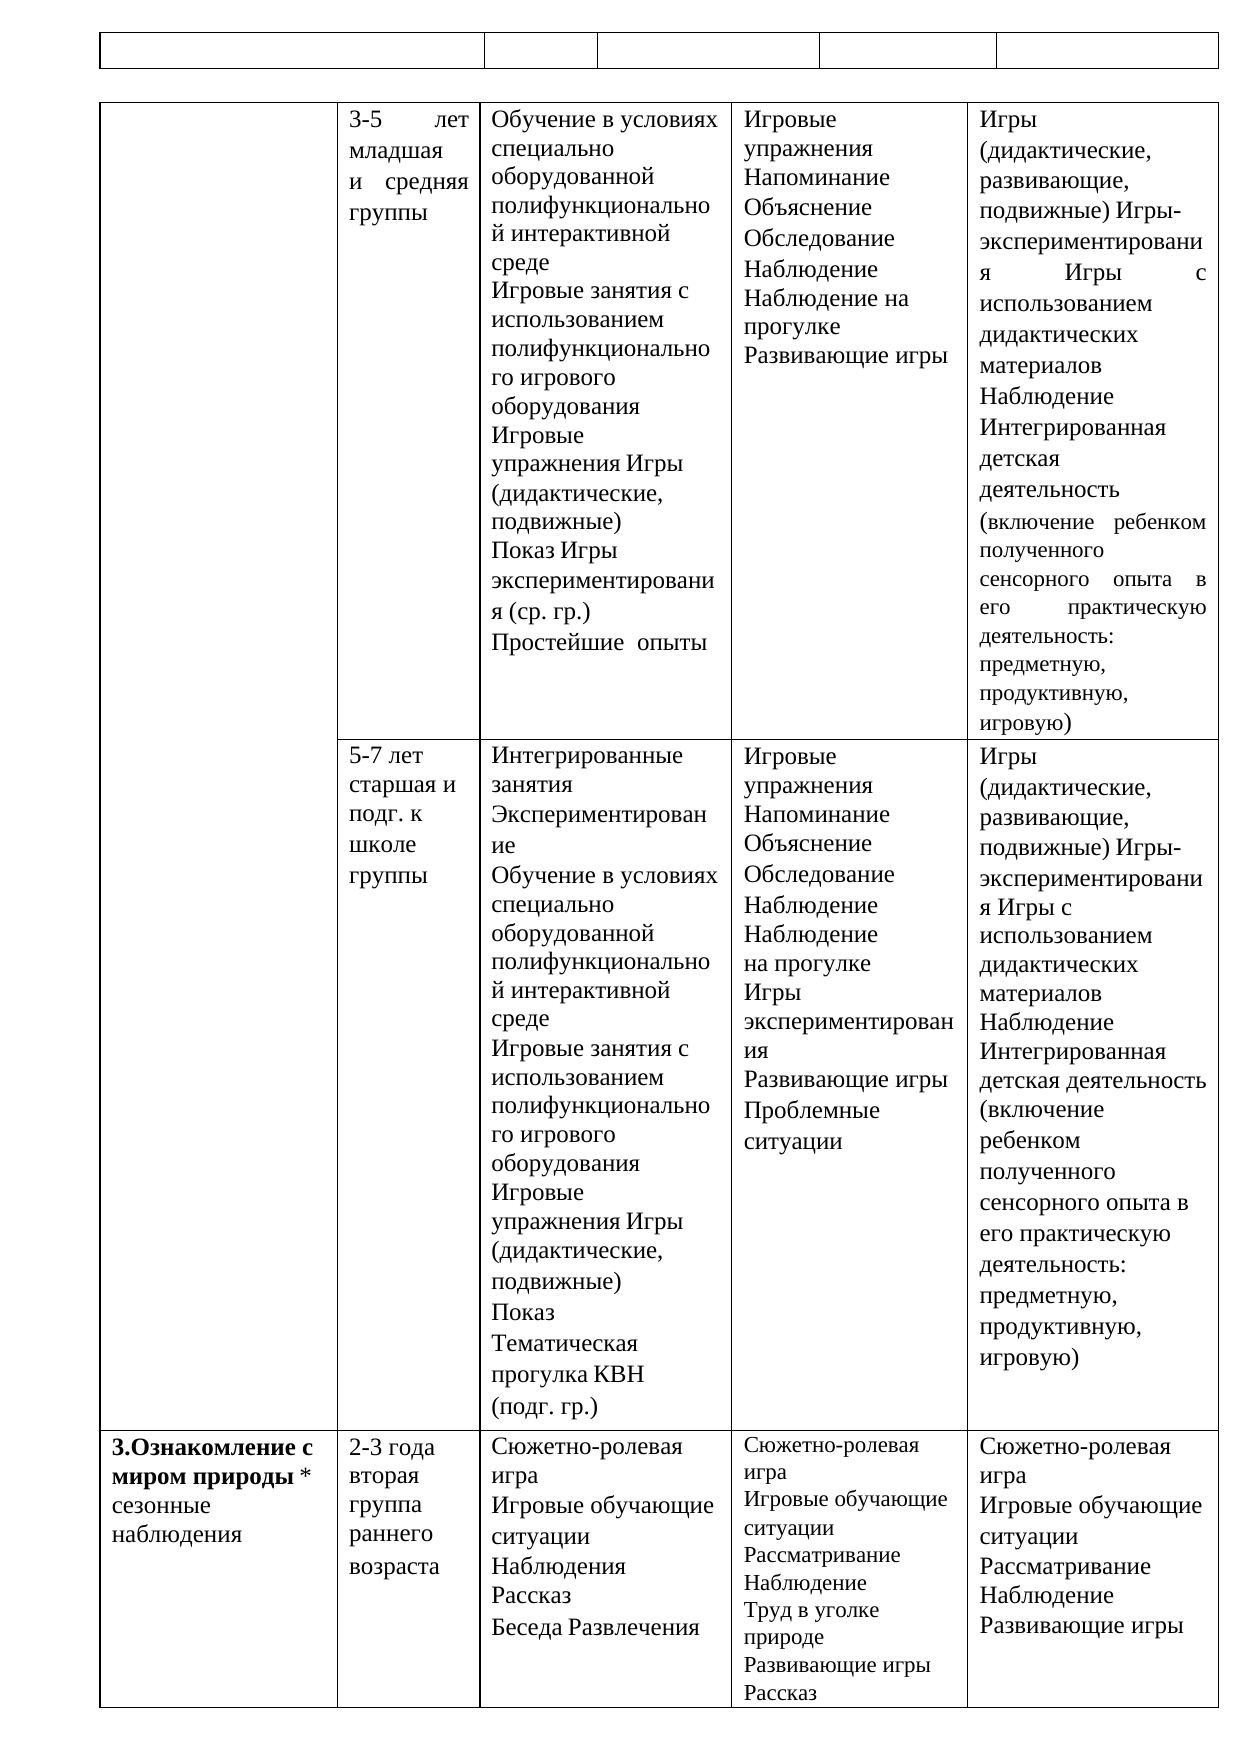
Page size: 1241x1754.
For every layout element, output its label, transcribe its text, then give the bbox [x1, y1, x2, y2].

table_header [101, 103, 337, 1430]
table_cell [820, 33, 996, 67]
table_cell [968, 1431, 1218, 1707]
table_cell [997, 33, 1218, 67]
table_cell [732, 1431, 967, 1707]
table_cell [101, 33, 484, 67]
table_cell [481, 1431, 731, 1707]
table_header Игровые упражнения Напоминание Объяснение Обследование Наблюдение Наблюдение на прогулке Развивающие игры [732, 103, 967, 739]
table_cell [338, 1431, 479, 1707]
table_cell Интегрированные занятия Экспериментирован ие Обучение в условиях специально оборудованной полифункционально й интерактивной среде Игровые занятия с использованием полифункционально го игрового оборудования Игровые упражнения Игры (дидактические, подвижные) Показ Тематическая прогулка КВН (подг. гр.) [481, 740, 731, 1430]
table_cell Игровые упражнения Напоминание Объяснение Обследование Наблюдение Наблюдение на прогулке Игры экспериментирован ия Развивающие игры Проблемные ситуации [732, 740, 967, 1430]
table_cell 5-7 лет старшая и подг. к школе группы [338, 740, 479, 1430]
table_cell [101, 1431, 337, 1707]
table_header Игры (дидактические, развивающие, подвижные) Игры- экспериментировани я Игры с использованием дидактических материалов Наблюдение Интегрированная детская деятельность (включение ребенком полученного сенсорного опыта в его практическую деятельность: предметную, продуктивную, игровую) [968, 103, 1218, 739]
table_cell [485, 33, 597, 67]
table_header Обучение в условиях специально оборудованной полифункционально й интерактивной среде Игровые занятия с использованием полифункционально го игрового оборудования Игровые упражнения Игры (дидактические, подвижные) Показ Игры экспериментировани я (ср. гр.) Простейшие опыты [481, 103, 731, 739]
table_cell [598, 33, 819, 67]
table_cell Игры (дидактические, развивающие, подвижные) Игры- экспериментировани я Игры с использованием дидактических материалов Наблюдение Интегрированная детская деятельность (включение ребенком полученного сенсорного опыта в его практическую деятельность: предметную, продуктивную, игровую) [968, 740, 1218, 1430]
table_header 3-5 лет младшая и средняя группы [338, 103, 479, 739]
